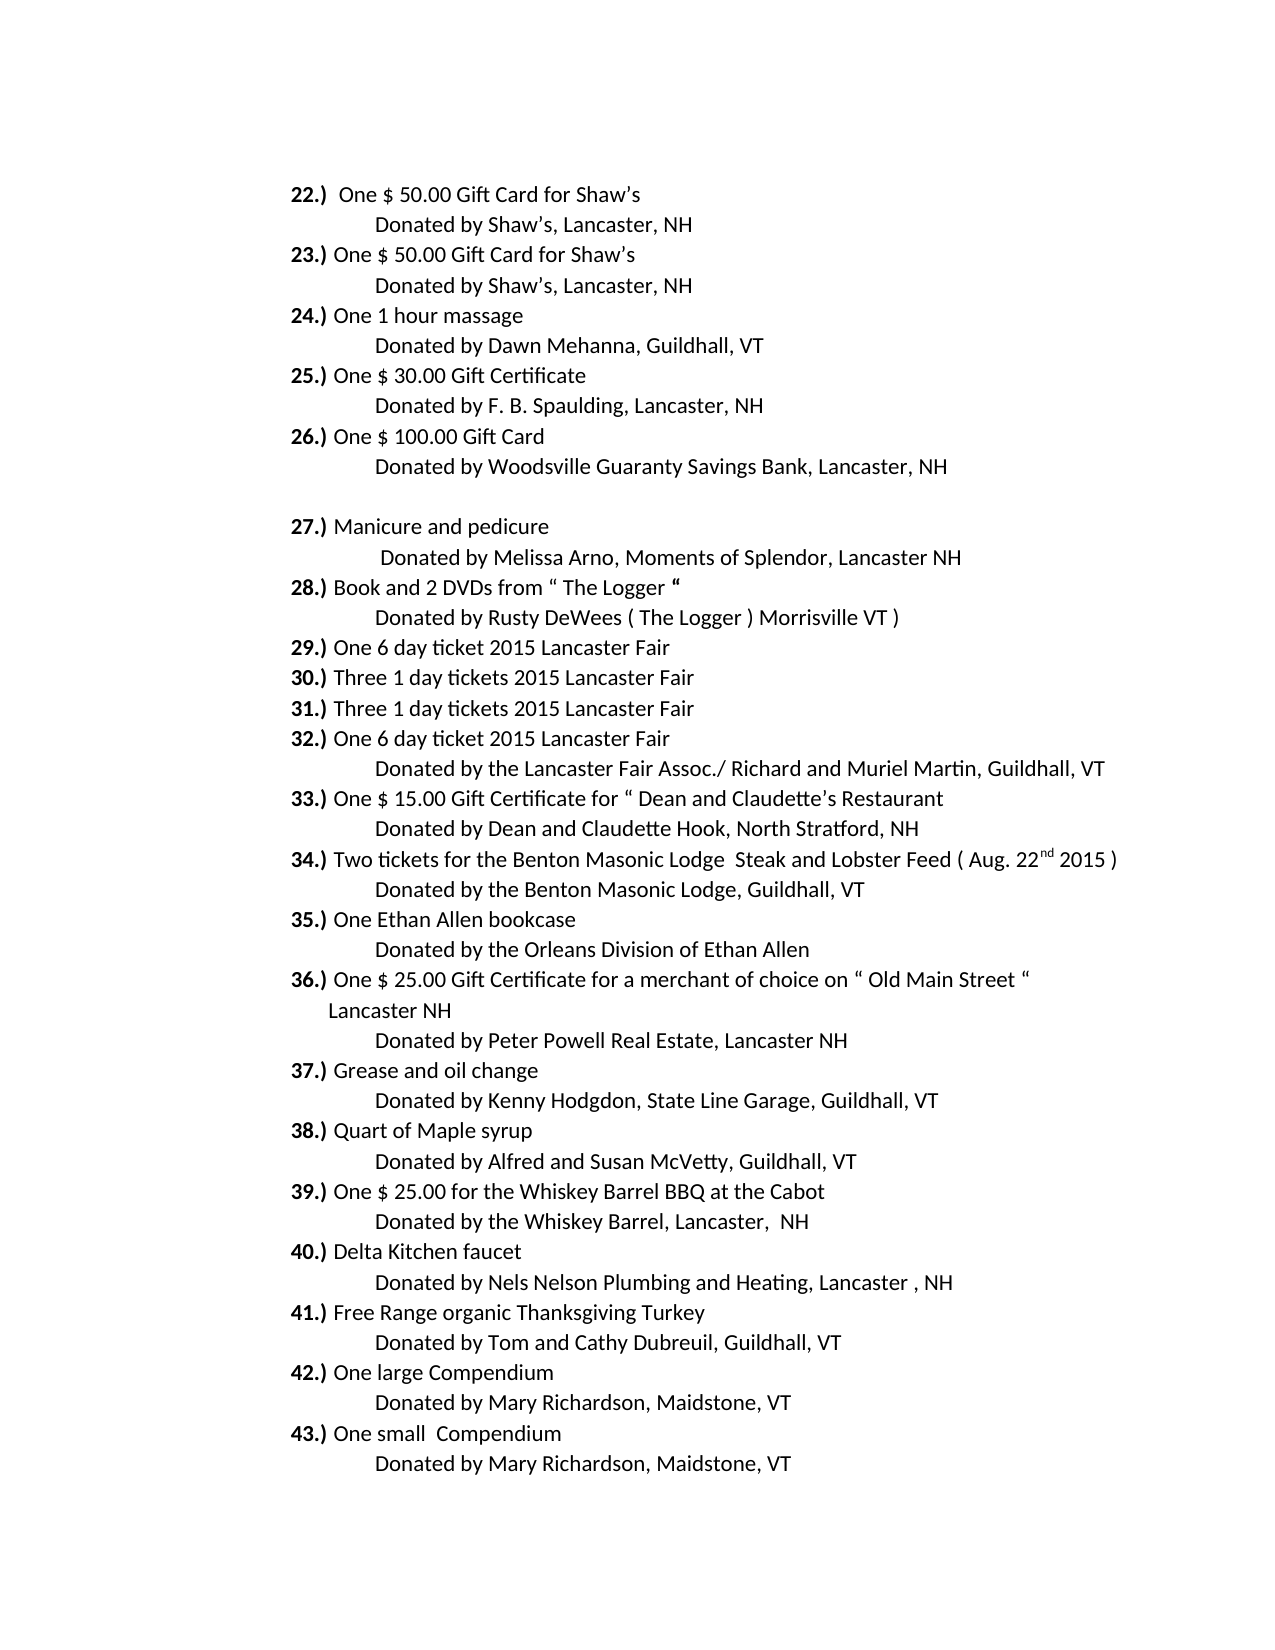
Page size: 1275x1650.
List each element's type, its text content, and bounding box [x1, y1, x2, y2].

list One Ethan Allen bookcase [291, 905, 1125, 933]
list Grease and oil change [291, 1056, 1125, 1084]
list Donated by Mary Richardson, Maidstone, VT [375, 1449, 1125, 1477]
list Donated by Mary Richardson, Maidstone, VT [375, 1388, 1125, 1417]
list One 6 day ticket 2015 Lancaster Fair [291, 633, 1125, 661]
list Donated by Nels Nelson Plumbing and Heating, Lancaster , NH [375, 1268, 1125, 1296]
list Donated by Tom and Cathy Dubreuil, Guildhall, VT [337, 1328, 1125, 1356]
list Three 1 day tickets 2015 Lancaster Fair [291, 663, 1125, 692]
list Donated by Dawn Mehanna, Guildhall, VT [375, 331, 1125, 359]
list One $ 15.00 Gift Certificate for “ Dean and Claudette’s Restaurant [291, 784, 1125, 812]
list One small Compendium [291, 1419, 1125, 1447]
list One $ 100.00 Gift Card [291, 422, 1125, 450]
list Donated by F. B. Spaulding, Lancaster, NH [375, 392, 1125, 420]
list Two tickets for the Benton Masonic Lodge Steak and Lobster Feed ( Aug. 22nd 2015 ) [291, 845, 1125, 873]
list Donated by Shaw’s, Lancaster, NH [375, 210, 1125, 238]
list One large Compendium [291, 1358, 1125, 1386]
list Donated by Shaw’s, Lancaster, NH [375, 271, 1125, 299]
list One $ 50.00 Gift Card for Shaw’s [291, 180, 1125, 208]
list Donated by Peter Powell Real Estate, Lancaster NH [375, 1026, 1125, 1054]
list Manicure and pedicure [291, 512, 1125, 541]
list Free Range organic Thanksgiving Turkey [291, 1298, 1125, 1326]
list One $ 50.00 Gift Card for Shaw’s [291, 241, 1125, 269]
list Donated by the Whiskey Barrel, Lancaster, NH [375, 1207, 1125, 1235]
list One $ 25.00 Gift Certificate for a merchant of choice on “ Old Main Street “ Lancaster NH [291, 966, 1125, 1024]
list Donated by Kenny Hodgdon, State Line Garage, Guildhall, VT [375, 1086, 1125, 1114]
list One 1 hour massage [291, 301, 1125, 329]
list Donated by the Benton Masonic Lodge, Guildhall, VT [375, 875, 1125, 903]
list Delta Kitchen faucet [291, 1237, 1125, 1266]
list One $ 30.00 Gift Certificate [291, 361, 1125, 389]
list Donated by Dean and Claudette Hook, North Stratford, NH [375, 814, 1125, 843]
list One $ 25.00 for the Whiskey Barrel BBQ at the Cabot [291, 1177, 1125, 1205]
list Donated by Woodsville Guaranty Savings Bank, Lancaster, NH [375, 452, 1125, 480]
list Donated by Melissa Arno, Moments of Splendor, Lancaster NH [375, 543, 1125, 571]
list Donated by the Orleans Division of Ethan Allen [375, 935, 1125, 963]
list Donated by Rusty DeWees ( The Logger ) Morrisville VT ) [375, 603, 1125, 631]
list One 6 day ticket 2015 Lancaster Fair [291, 724, 1125, 752]
list Donated by the Lancaster Fair Assoc./ Richard and Muriel Martin, Guildhall, VT [375, 754, 1125, 782]
list Three 1 day tickets 2015 Lancaster Fair [291, 694, 1125, 722]
list Book and 2 DVDs from “ The Logger “ [291, 573, 1125, 601]
list Donated by Alfred and Susan McVetty, Guildhall, VT [375, 1147, 1125, 1175]
list Quart of Maple syrup [291, 1117, 1125, 1145]
